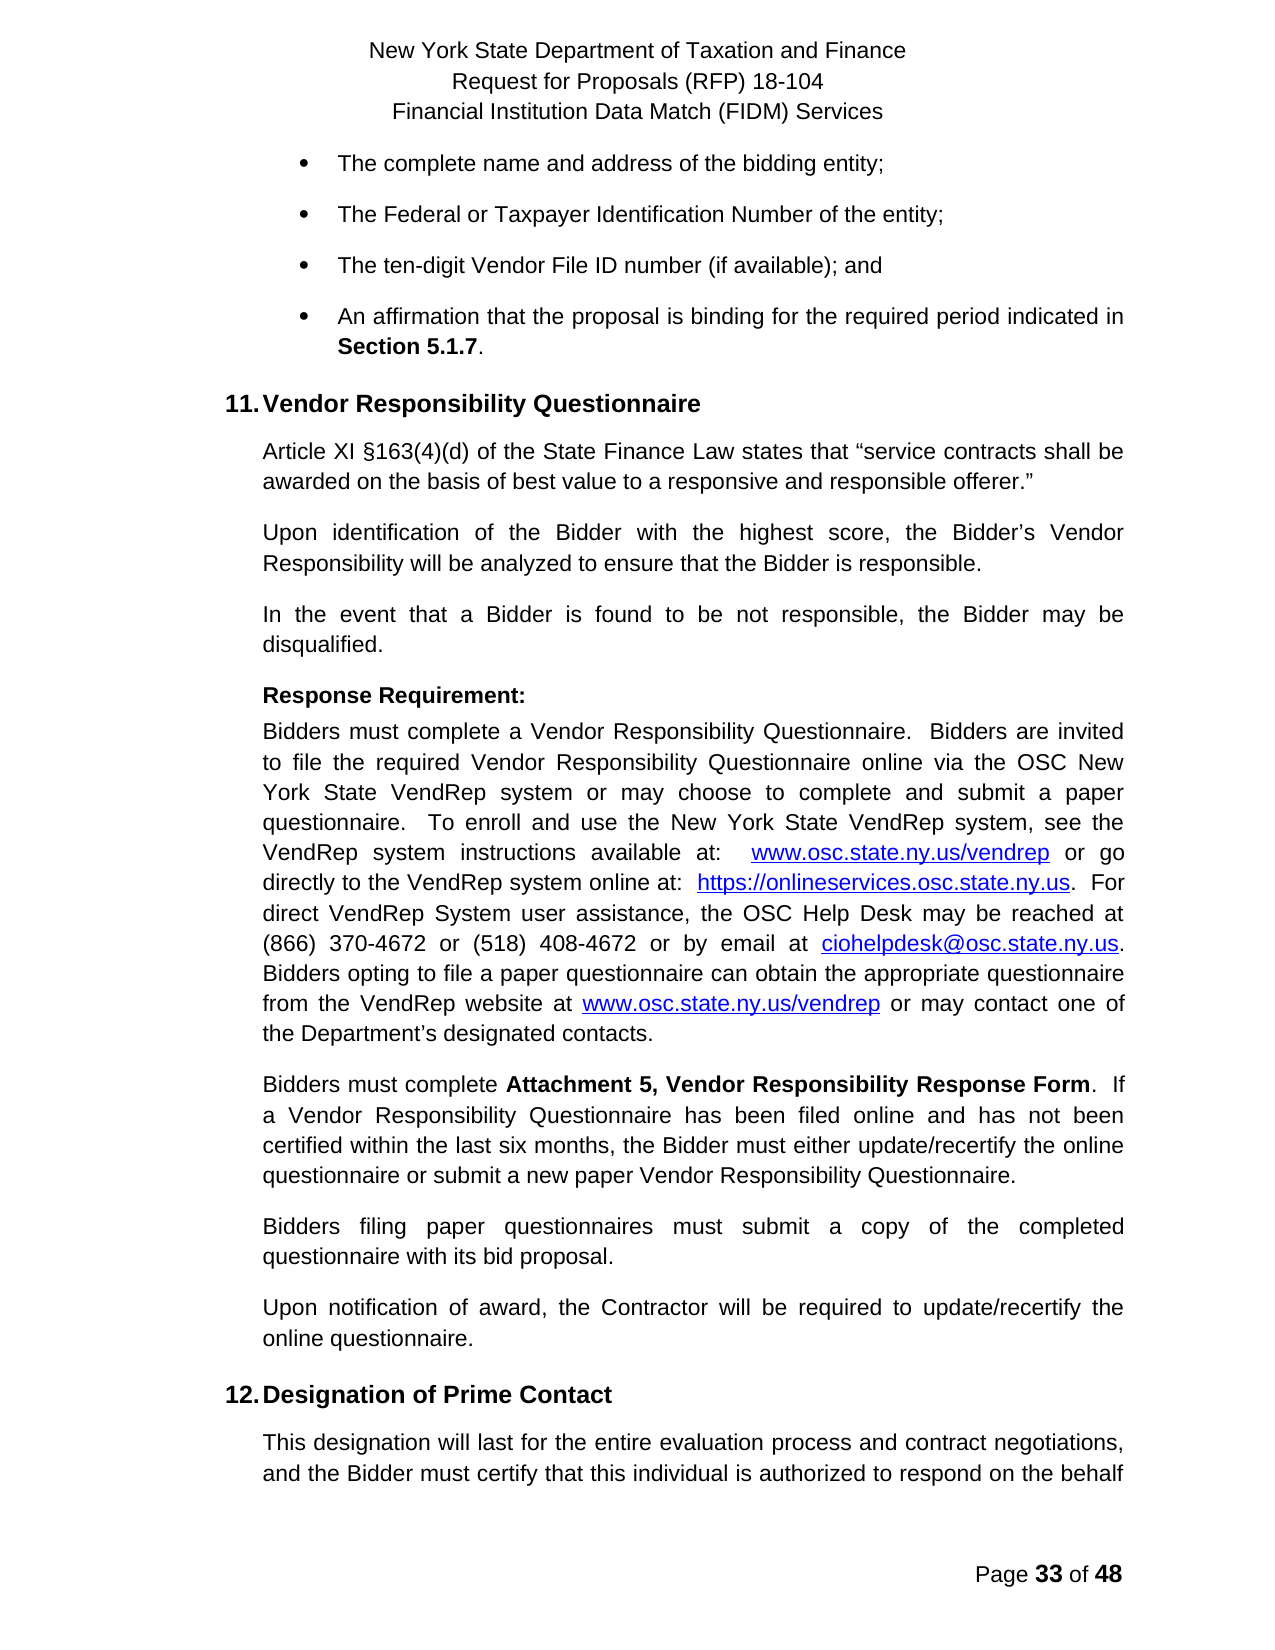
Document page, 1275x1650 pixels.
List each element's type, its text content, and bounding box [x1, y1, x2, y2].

text Upon identification of the Bidder with the highest score, the Bidder’s Vendor Responsibility will be analyzed to ensure that the Bidder is responsible. [262, 519, 1125, 576]
list The complete name and address of the bidding entity; [300, 150, 1125, 176]
text Upon notification of award, the Contractor will be required to update/recertify the online questionnaire. [262, 1294, 1125, 1351]
list An affirmation that the proposal is binding for the required period indicated in Section 5.1.7. [300, 303, 1125, 360]
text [262, 1429, 1125, 1486]
text Bidders must complete a Vendor Responsibility Questionnaire. Bidders are invited to file the required Vendor Responsibility Questionnaire online via the OSC New York State VendRep system or may choose to complete and submit a paper questionnaire. To enroll and use the New York State VendRep system, see the VendRep system instructions available at: www.osc.state.ny.us/vendrep or go directly to the VendRep system online at: https://onlineservices.osc.state.ny.us. For direct VendRep System user assistance, the OSC Help Desk may be reached at (866) 370-4672 or (518) 408-4672 or by email at ciohelpdesk@osc.state.ny.us. Bidders opting to file a paper questionnaire can obtain the appropriate questionnaire from the VendRep website at www.osc.state.ny.us/vendrep or may contact one of the Department’s designated contacts. [262, 718, 1125, 1047]
list The ten-digit Vendor File ID number (if available); and [300, 252, 1125, 278]
text Bidders filing paper questionnaires must submit a copy of the completed questionnaire with its bid proposal. [262, 1213, 1125, 1270]
list Designation of Prime Contact [225, 1380, 1125, 1408]
subtitle Article XI §163(4)(d) of the State Finance Law states that “service contracts shall be awarded on the basis of best value to a responsive and responsible offerer.” [262, 438, 1125, 495]
text Response Requirement: [262, 682, 1125, 708]
list Vendor Responsibility Questionnaire [225, 388, 1125, 417]
text Bidders must complete Attachment 5, Vendor Responsibility Response Form. If a Vendor Responsibility Questionnaire has been filed online and has not been certified within the last six months, the Bidder must either update/recertify the online questionnaire or submit a new paper Vendor Responsibility Questionnaire. [262, 1071, 1125, 1188]
text In the event that a Bidder is found to be not responsible, the Bidder may be disqualified. [262, 601, 1125, 657]
list The Federal or Taxpayer Identification Number of the entity; [300, 201, 1125, 227]
